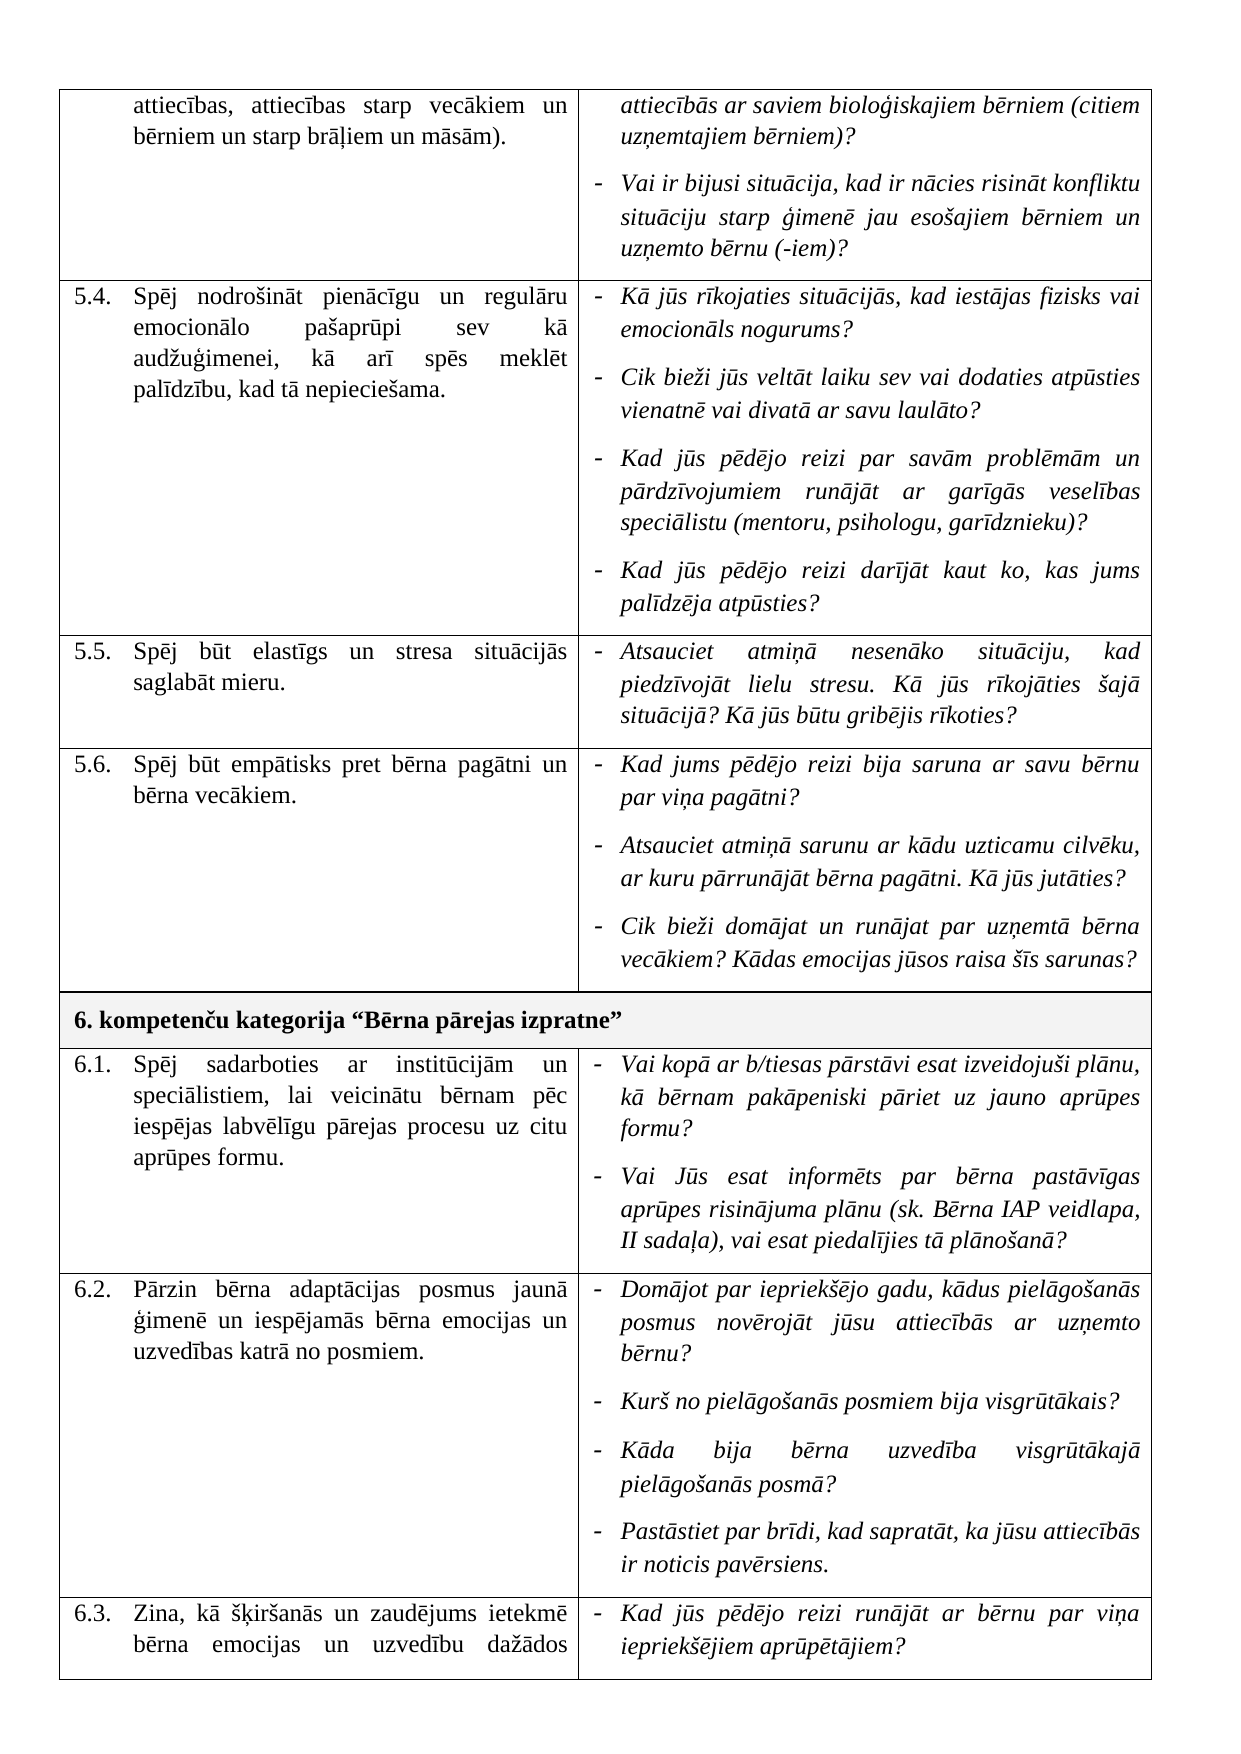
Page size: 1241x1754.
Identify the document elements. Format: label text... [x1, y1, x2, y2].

table_cell Pārzin bērna adaptācijas posmus jaunā ģimenē un iespējamās bērna emocijas un uzvedības katrā no posmiem. [60, 1274, 578, 1597]
table_cell Domājot par iepriekšējo gadu, kādus pielāgošanās posmus novērojāt jūsu attiecībās ar uzņemto bērnu? Kurš no pielāgošanās posmiem bija visgrūtākais? Kāda bija bērna uzvedība visgrūtākajā pielāgošanās posmā? Pastāstiet par brīdi, kad sapratāt, ka jūsu attiecībās ir noticis pavērsiens. [579, 1274, 1151, 1597]
table_cell Spēj sadarboties ar institūcijām un speciālistiem, lai veicinātu bērnam pēc iespējas labvēlīgu pārejas procesu uz citu aprūpes formu. [60, 1049, 578, 1273]
table_cell Kad jums pēdējo reizi bija saruna ar savu bērnu par viņa pagātni? Atsauciet atmiņā sarunu ar kādu uzticamu cilvēku, ar kuru pārrunājāt bērna pagātni. Kā jūs jutāties? Cik bieži domājat un runājat par uzņemtā bērna vecākiem? Kādas emocijas jūsos raisa šīs sarunas? [579, 749, 1151, 991]
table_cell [579, 1598, 1151, 1679]
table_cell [60, 1598, 578, 1679]
table_cell Vai kopā ar b/tiesas pārstāvi esat izveidojuši plānu, kā bērnam pakāpeniski pāriet uz jauno aprūpes formu? Vai Jūs esat informēts par bērna pastāvīgas aprūpes risinājuma plānu (sk. Bērna IAP veidlapa, II sadaļa), vai esat piedalījies tā plānošanā? [579, 1049, 1151, 1273]
table_cell Spēj būt empātisks pret bērna pagātni un bērna vecākiem. [60, 749, 578, 991]
table_cell Spēj nodrošināt pienācīgu un regulāru emocionālo pašaprūpi sev kā audžuģimenei, kā arī spēs meklēt palīdzību, kad tā nepieciešama. [60, 281, 578, 635]
table_cell 6. kompetenču kategorija “Bērna pārejas izpratne” [60, 993, 1151, 1048]
table_cell Atsauciet atmiņā nesenāko situāciju, kad piedzīvojāt lielu stresu. Kā jūs rīkojāties šajā situācijā? Kā jūs būtu gribējis rīkoties? [579, 636, 1151, 748]
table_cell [60, 90, 578, 280]
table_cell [579, 90, 1151, 280]
table_cell Kā jūs rīkojaties situācijās, kad iestājas fizisks vai emocionāls nogurums? Cik bieži jūs veltāt laiku sev vai dodaties atpūsties vienatnē vai divatā ar savu laulāto? Kad jūs pēdējo reizi par savām problēmām un pārdzīvojumiem runājāt ar garīgās veselības speciālistu (mentoru, psihologu, garīdznieku)? Kad jūs pēdējo reizi darījāt kaut ko, kas jums palīdzēja atpūsties? [579, 281, 1151, 635]
table_cell Spēj būt elastīgs un stresa situācijās saglabāt mieru. [60, 636, 578, 748]
